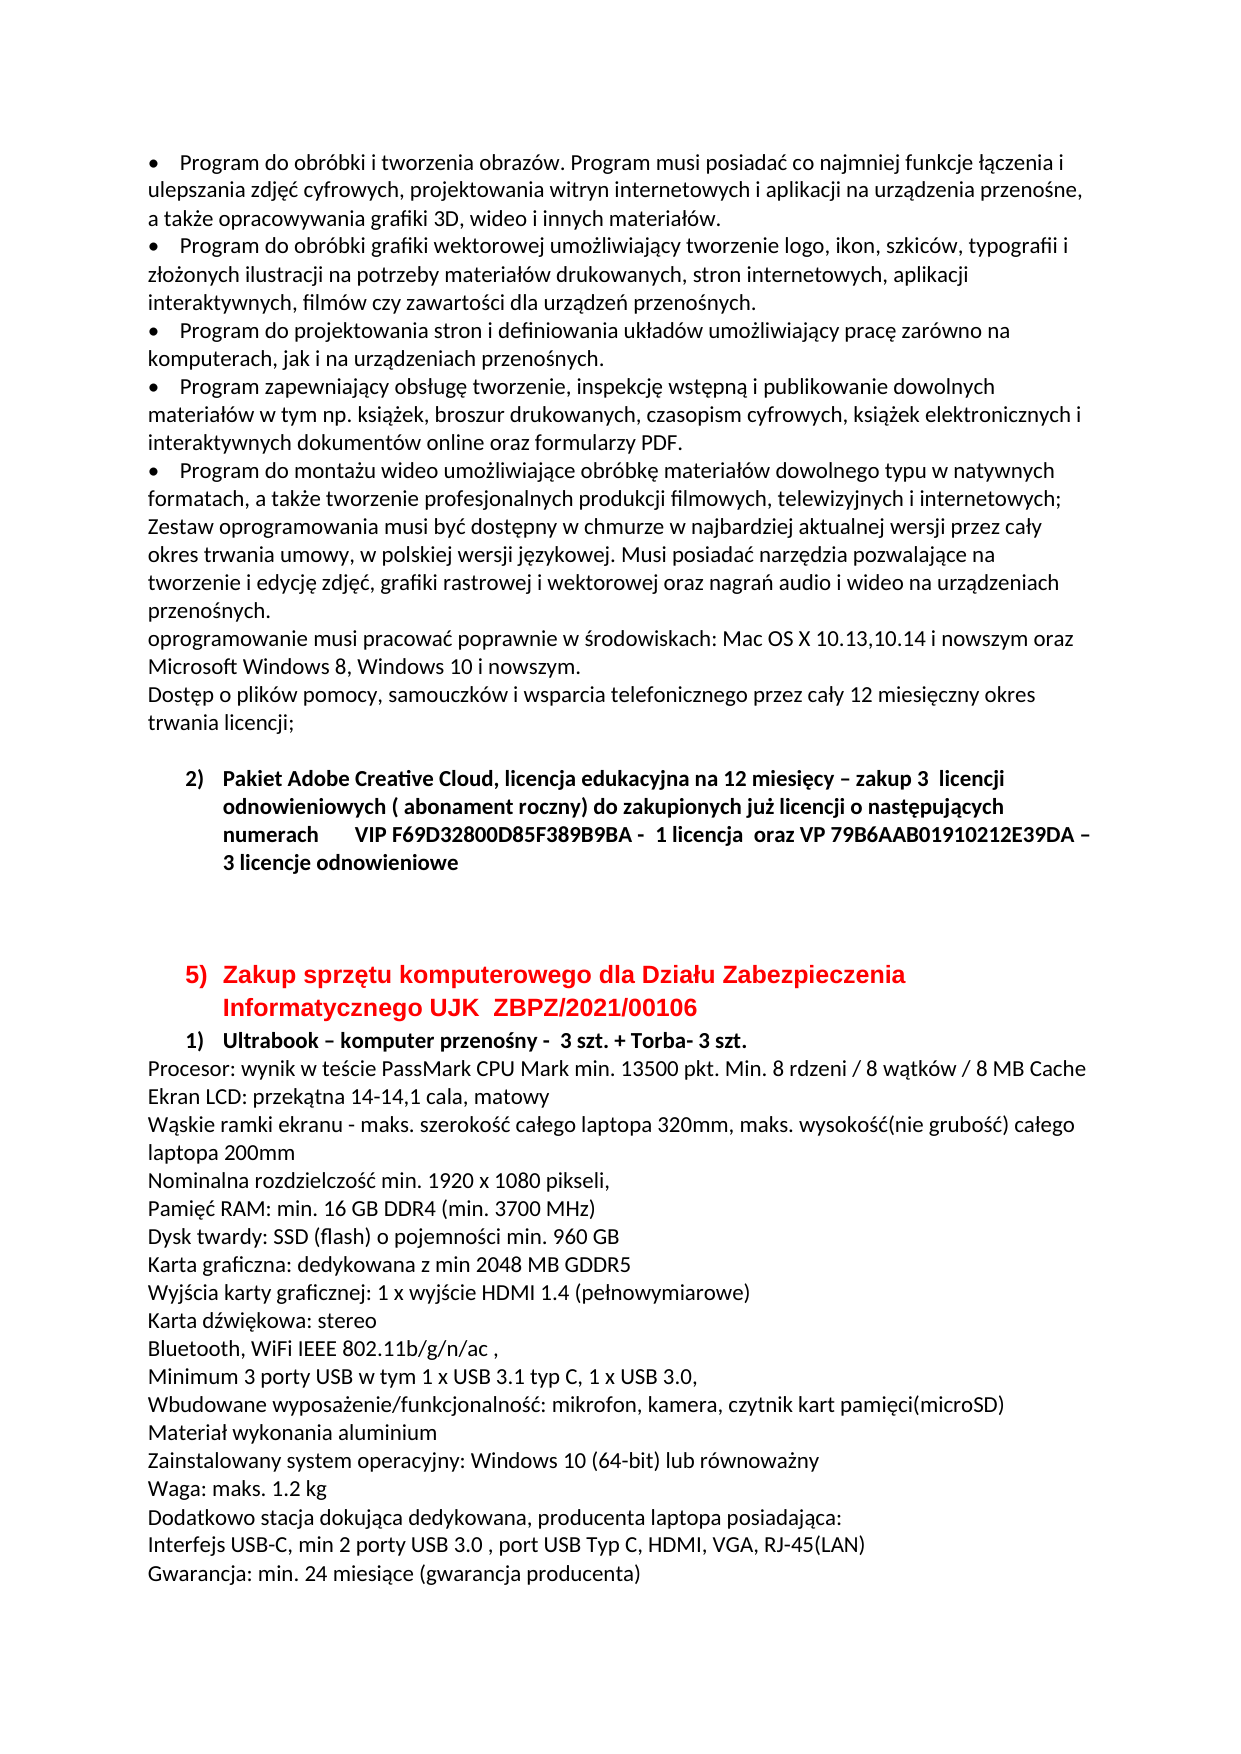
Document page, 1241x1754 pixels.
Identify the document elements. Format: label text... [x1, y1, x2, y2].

text Minimum 3 porty USB w tym 1 x USB 3.1 typ C, 1 x USB 3.0, [148, 1362, 1093, 1391]
text Procesor: wynik w teście PassMark CPU Mark min. 13500 pkt. Min. 8 rdzeni / 8 wątków / 8 MB Cache [148, 1054, 1093, 1082]
text • Program do obróbki grafiki wektorowej umożliwiający tworzenie logo, ikon, szkiców, typografii i złożonych ilustracji na potrzeby materiałów drukowanych, stron internetowych, aplikacji interaktywnych, filmów czy zawartości dla urządzeń przenośnych. [148, 232, 1093, 316]
text Zainstalowany system operacyjny: Windows 10 (64-bit) lub równoważny [148, 1447, 1093, 1474]
text Dodatkowo stacja dokująca dedykowana, producenta laptopa posiadająca: [148, 1503, 1093, 1531]
text Waga: maks. 1.2 kg [148, 1474, 1093, 1503]
text laptopa 200mm [148, 1138, 1093, 1166]
text Wąskie ramki ekranu - maks. szerokość całego laptopa 320mm, maks. wysokość(nie grubość) całego [148, 1110, 1093, 1138]
text • Program do montażu wideo umożliwiające obróbkę materiałów dowolnego typu w natywnych formatach, a także tworzenie profesjonalnych produkcji filmowych, telewizyjnych i internetowych; [148, 456, 1093, 512]
text Dostęp o plików pomocy, samouczków i wsparcia telefonicznego przez cały 12 miesięczny okres trwania licencji; [148, 680, 1093, 736]
text Wyjścia karty graficznej: 1 x wyjście HDMI 1.4 (pełnowymiarowe) [148, 1278, 1093, 1306]
text Wbudowane wyposażenie/funkcjonalność: mikrofon, kamera, czytnik kart pamięci(microSD) [148, 1391, 1093, 1418]
text Karta graficzna: dedykowana z min 2048 MB GDDR5 [148, 1250, 1093, 1278]
text oprogramowanie musi pracować poprawnie w środowiskach: Mac OS X 10.13,10.14 i nowszym oraz Microsoft Windows 8, Windows 10 i nowszym. [148, 624, 1093, 680]
text Karta dźwiękowa: stereo [148, 1306, 1093, 1334]
list Zakup sprzętu komputerowego dla Działu Zabezpieczenia Informatycznego UJK ZBPZ/2021/00106 [185, 960, 1093, 1022]
text • Program do projektowania stron i definiowania układów umożliwiający pracę zarówno na komputerach, jak i na urządzeniach przenośnych. [148, 316, 1093, 372]
list Ultrabook – komputer przenośny - 3 szt. + Torba- 3 szt. [185, 1026, 1093, 1054]
text Interfejs USB-C, min 2 porty USB 3.0 , port USB Typ C, HDMI, VGA, RJ-45(LAN) [148, 1531, 1093, 1559]
text Ekran LCD: przekątna 14-14,1 cala, matowy [148, 1082, 1093, 1110]
text Zestaw oprogramowania musi być dostępny w chmurze w najbardziej aktualnej wersji przez cały okres trwania umowy, w polskiej wersji językowej. Musi posiadać narzędzia pozwalające na tworzenie i edycję zdjęć, grafiki rastrowej i wektorowej oraz nagrań audio i wideo na urządzeniach przenośnych. [148, 512, 1093, 624]
text Materiał wykonania aluminium [148, 1418, 1093, 1447]
text • Program do obróbki i tworzenia obrazów. Program musi posiadać co najmniej funkcje łączenia i ulepszania zdjęć cyfrowych, projektowania witryn internetowych i aplikacji na urządzenia przenośne, a także opracowywania grafiki 3D, wideo i innych materiałów. [148, 148, 1093, 232]
list Pakiet Adobe Creative Cloud, licencja edukacyjna na 12 miesięcy – zakup 3 licencji odnowieniowych ( abonament roczny) do zakupionych już licencji o następujących numerach VIP F69D32800D85F389B9BA - 1 licencja oraz VP 79B6AAB01910212E39DA – 3 licencje odnowieniowe [185, 764, 1093, 876]
text Pamięć RAM: min. 16 GB DDR4 (min. 3700 MHz) [148, 1194, 1093, 1222]
text Dysk twardy: SSD (flash) o pojemności min. 960 GB [148, 1222, 1093, 1250]
text Gwarancja: min. 24 miesiące (gwarancja producenta) [148, 1559, 1093, 1587]
text • Program zapewniający obsługę tworzenie, inspekcję wstępną i publikowanie dowolnych materiałów w tym np. książek, broszur drukowanych, czasopism cyfrowych, książek elektronicznych i interaktywnych dokumentów online oraz formularzy PDF. [148, 372, 1093, 456]
text Bluetooth, WiFi IEEE 802.11b/g/n/ac , [148, 1334, 1093, 1362]
text Nominalna rozdzielczość min. 1920 x 1080 pikseli, [148, 1166, 1093, 1194]
